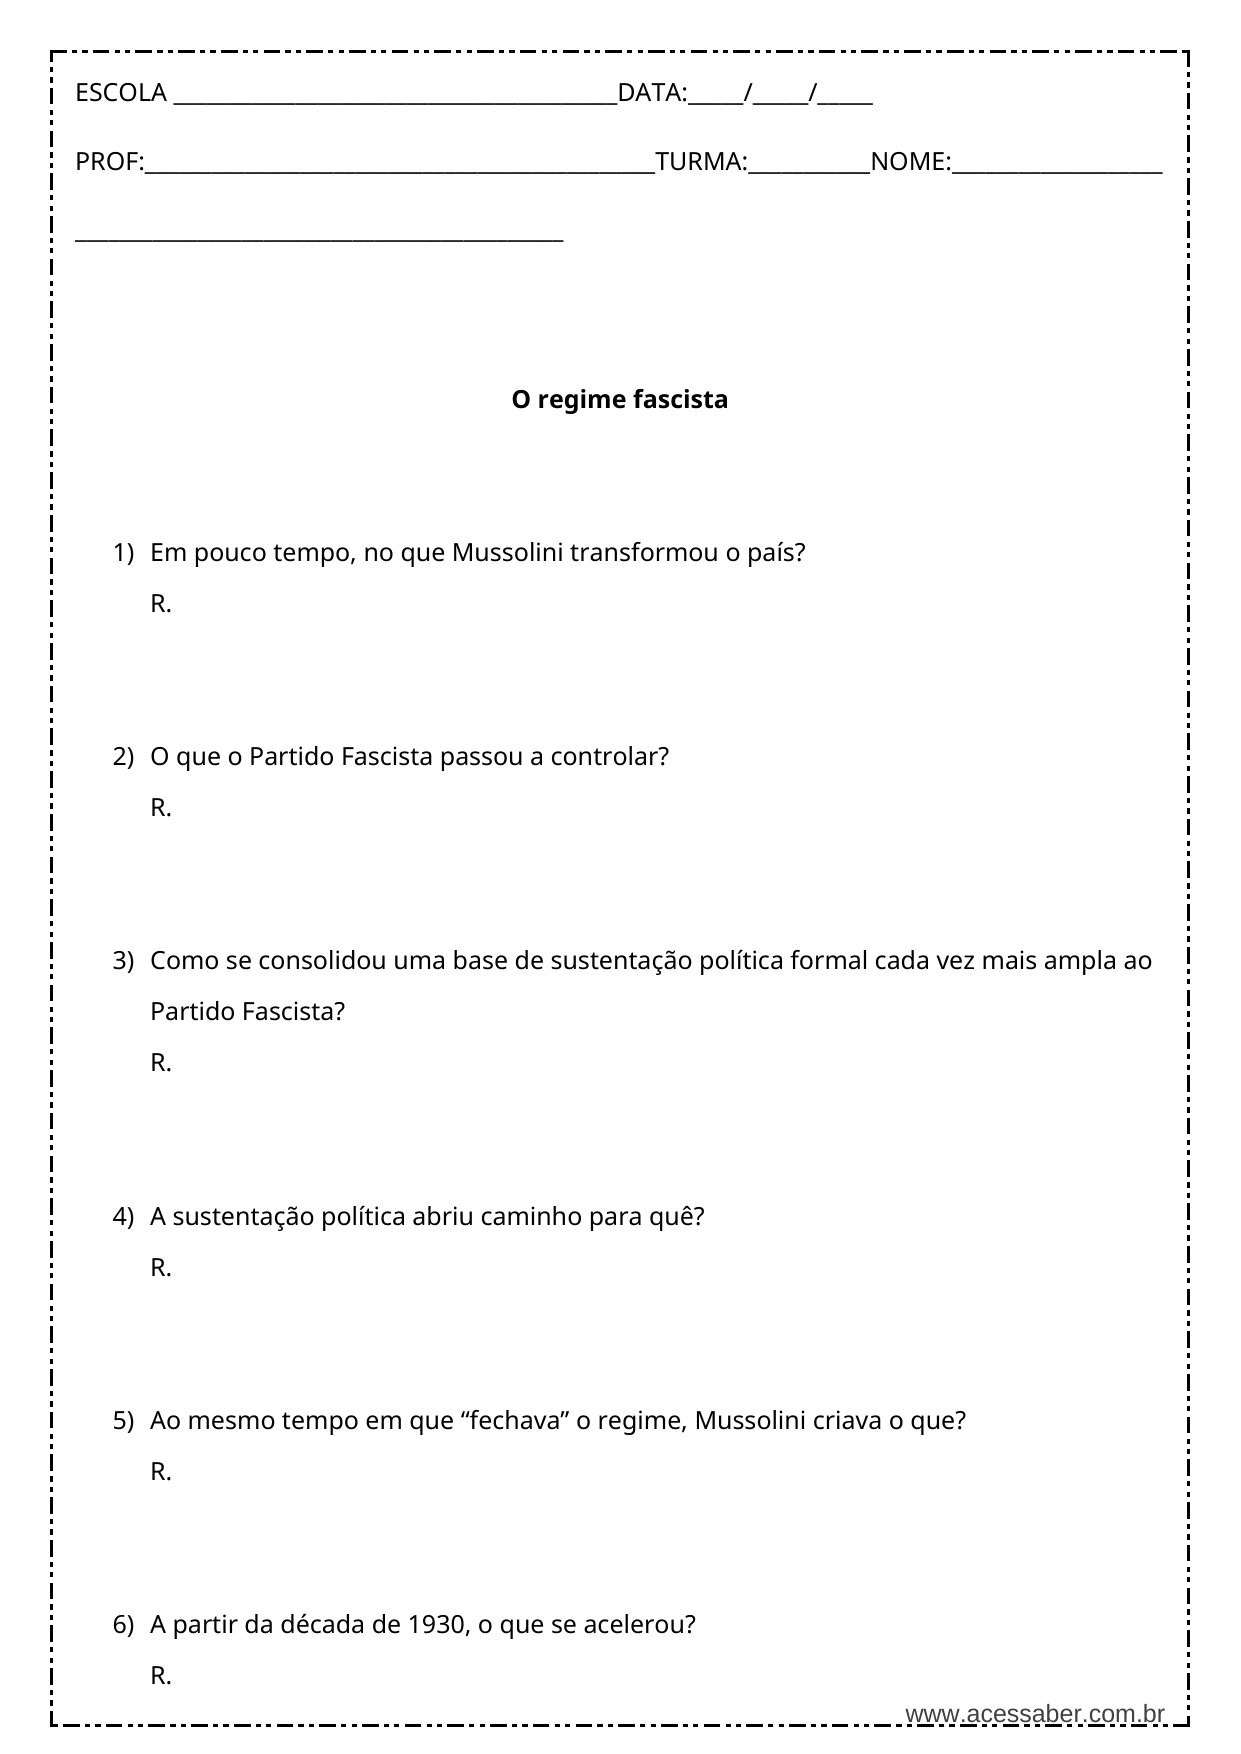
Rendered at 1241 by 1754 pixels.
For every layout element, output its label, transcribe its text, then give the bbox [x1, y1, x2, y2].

list O que o Partido Fascista passou a controlar? [112, 739, 1165, 773]
list R. [150, 1045, 1165, 1079]
list R. [150, 790, 1165, 824]
list A partir da década de 1930, o que se acelerou? [112, 1606, 1165, 1641]
list R. [150, 1657, 1165, 1692]
list Como se consolidou uma base de sustentação política formal cada vez mais ampla ao Partido Fascista? [112, 943, 1165, 1028]
text O regime fascista [75, 381, 1165, 416]
list Ao mesmo tempo em que “fechava” o regime, Mussolini criava o que? [112, 1402, 1165, 1436]
list R. [150, 1249, 1165, 1283]
list Em pouco tempo, no que Mussolini transformou o país? [112, 534, 1165, 569]
list A sustentação política abriu caminho para quê? [112, 1198, 1165, 1232]
list R. [150, 586, 1165, 620]
text ESCOLA ________________________________________DATA:_____/_____/_____ [75, 75, 1165, 109]
text PROF:______________________________________________TURMA:___________NOME:_______________________________________________________________ [75, 143, 1165, 245]
list R. [150, 1453, 1165, 1487]
